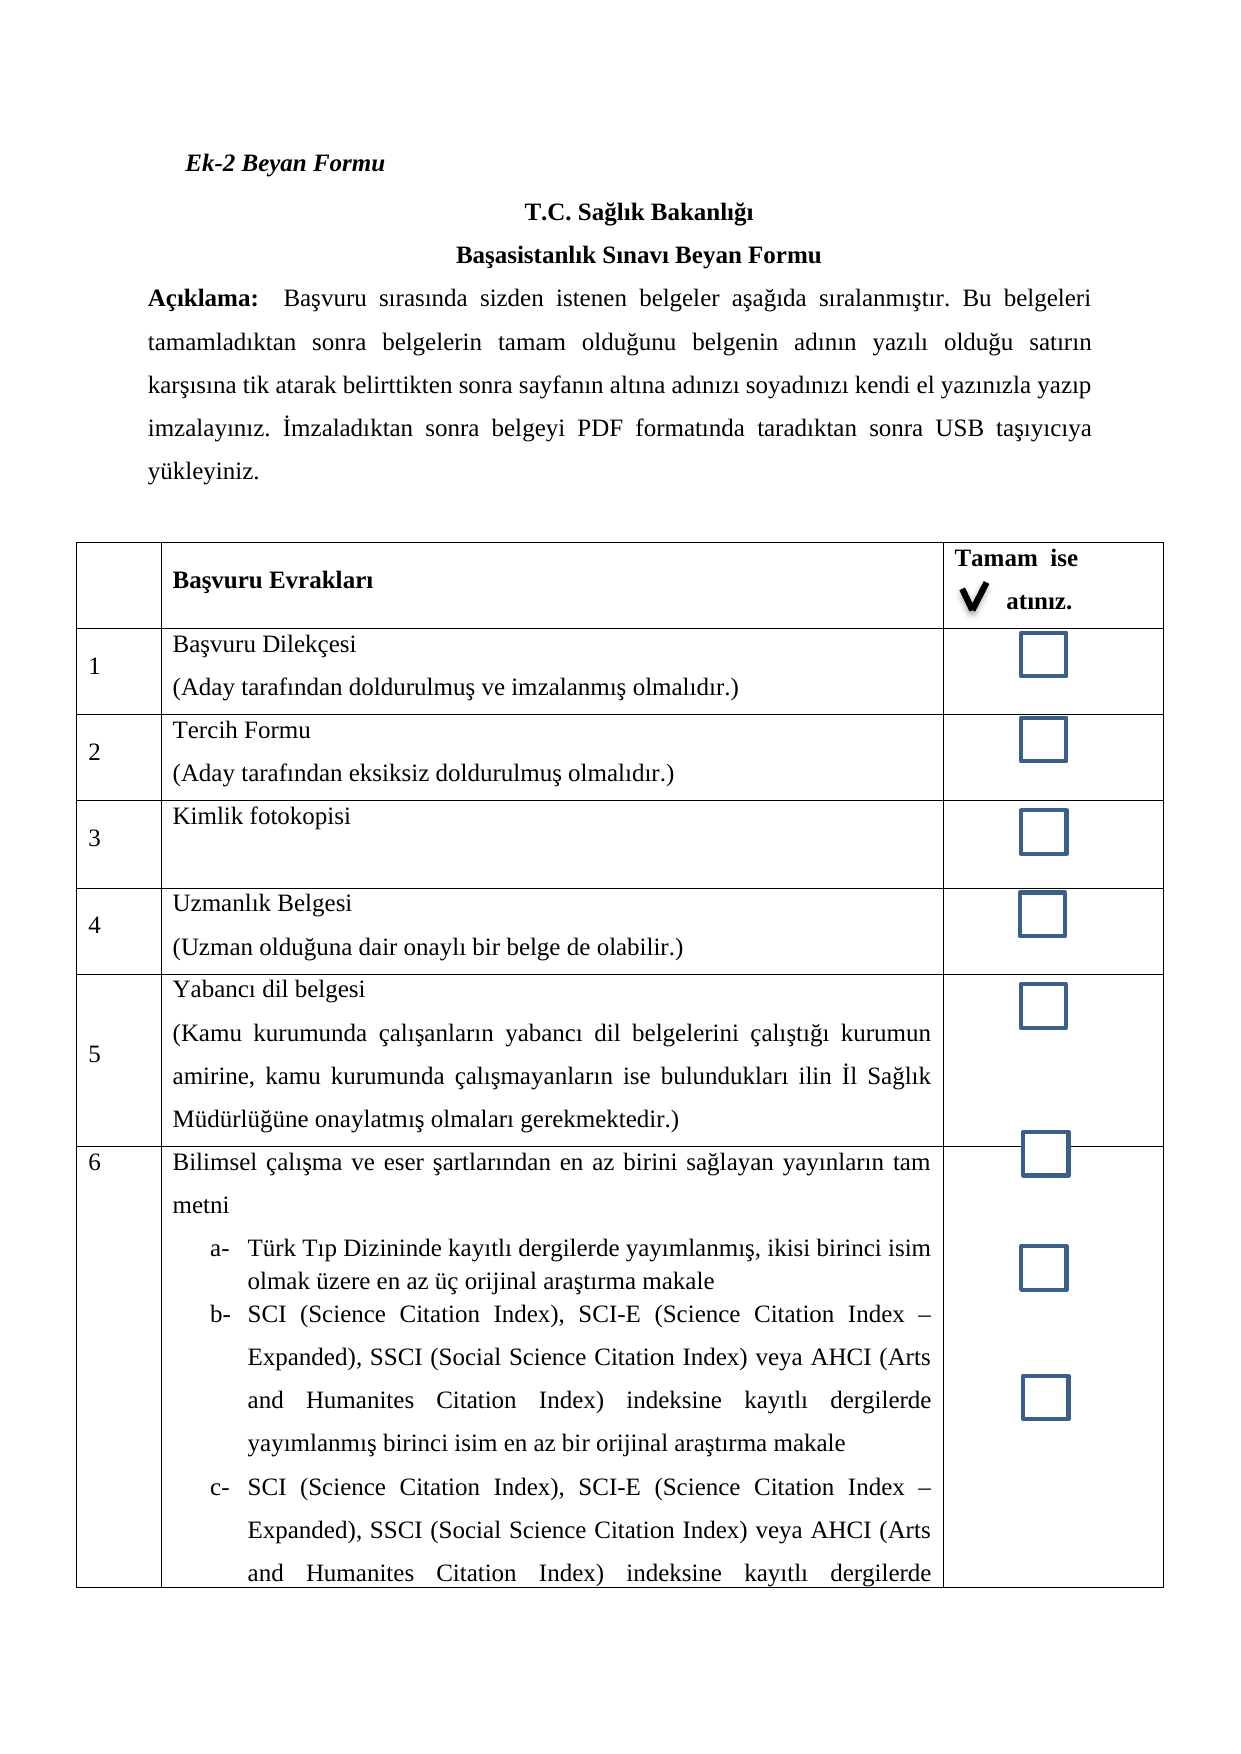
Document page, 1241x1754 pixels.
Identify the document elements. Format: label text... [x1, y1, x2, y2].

text Açıklama: Başvuru sırasında sizden istenen belgeler aşağıda sıralanmıştır. Bu belgeleri tamamladıktan sonra belgelerin tamam olduğunu belgenin adının yazılı olduğu satırın karşısına tik atarak belirttikten sonra sayfanın altına adınızı soyadınızı kendi el yazınızla yazıp imzalayınız. İmzaladıktan sonra belgeyi PDF formatında taradıktan sonra USB taşıyıcıya yükleyiniz. [148, 283, 1093, 485]
table_cell [944, 715, 1163, 800]
table_cell 4 [77, 889, 161, 973]
text T.C. Sağlık Bakanlığı [185, 197, 1093, 226]
table_header Başvuru Evrakları [162, 543, 943, 628]
table_cell 5 [77, 975, 161, 1146]
table_cell 6 [77, 1147, 161, 1587]
table_cell [944, 629, 1163, 714]
table_cell Yabancı dil belgesi (Kamu kurumunda çalışanların yabancı dil belgelerini çalıştığı kurumun amirine, kamu kurumunda çalışmayanların ise bulundukları ilin İl Sağlık Müdürlüğüne onaylatmış olmaları gerekmektedir.) [162, 975, 943, 1146]
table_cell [162, 1147, 943, 1587]
table_header Tamam ise atınız. [944, 543, 1163, 628]
text Ek-2 Beyan Formu [185, 148, 1093, 176]
table_cell Tercih Formu (Aday tarafından eksiksiz doldurulmuş olmalıdır.) [162, 715, 943, 800]
table_cell [944, 801, 1163, 887]
table_cell 2 [77, 715, 161, 800]
table_cell Uzmanlık Belgesi (Uzman olduğuna dair onaylı bir belge de olabilir.) [162, 889, 943, 973]
table_cell Kimlik fotokopisi [162, 801, 943, 887]
table_cell [944, 889, 1163, 973]
text Başasistanlık Sınavı Beyan Formu [185, 240, 1093, 269]
table_header [77, 543, 161, 628]
table_cell 3 [77, 801, 161, 887]
table_cell [944, 1147, 1163, 1587]
table_cell Başvuru Dilekçesi (Aday tarafından doldurulmuş ve imzalanmış olmalıdır.) [162, 629, 943, 714]
table_cell [944, 975, 1163, 1146]
table_cell 1 [77, 629, 161, 714]
